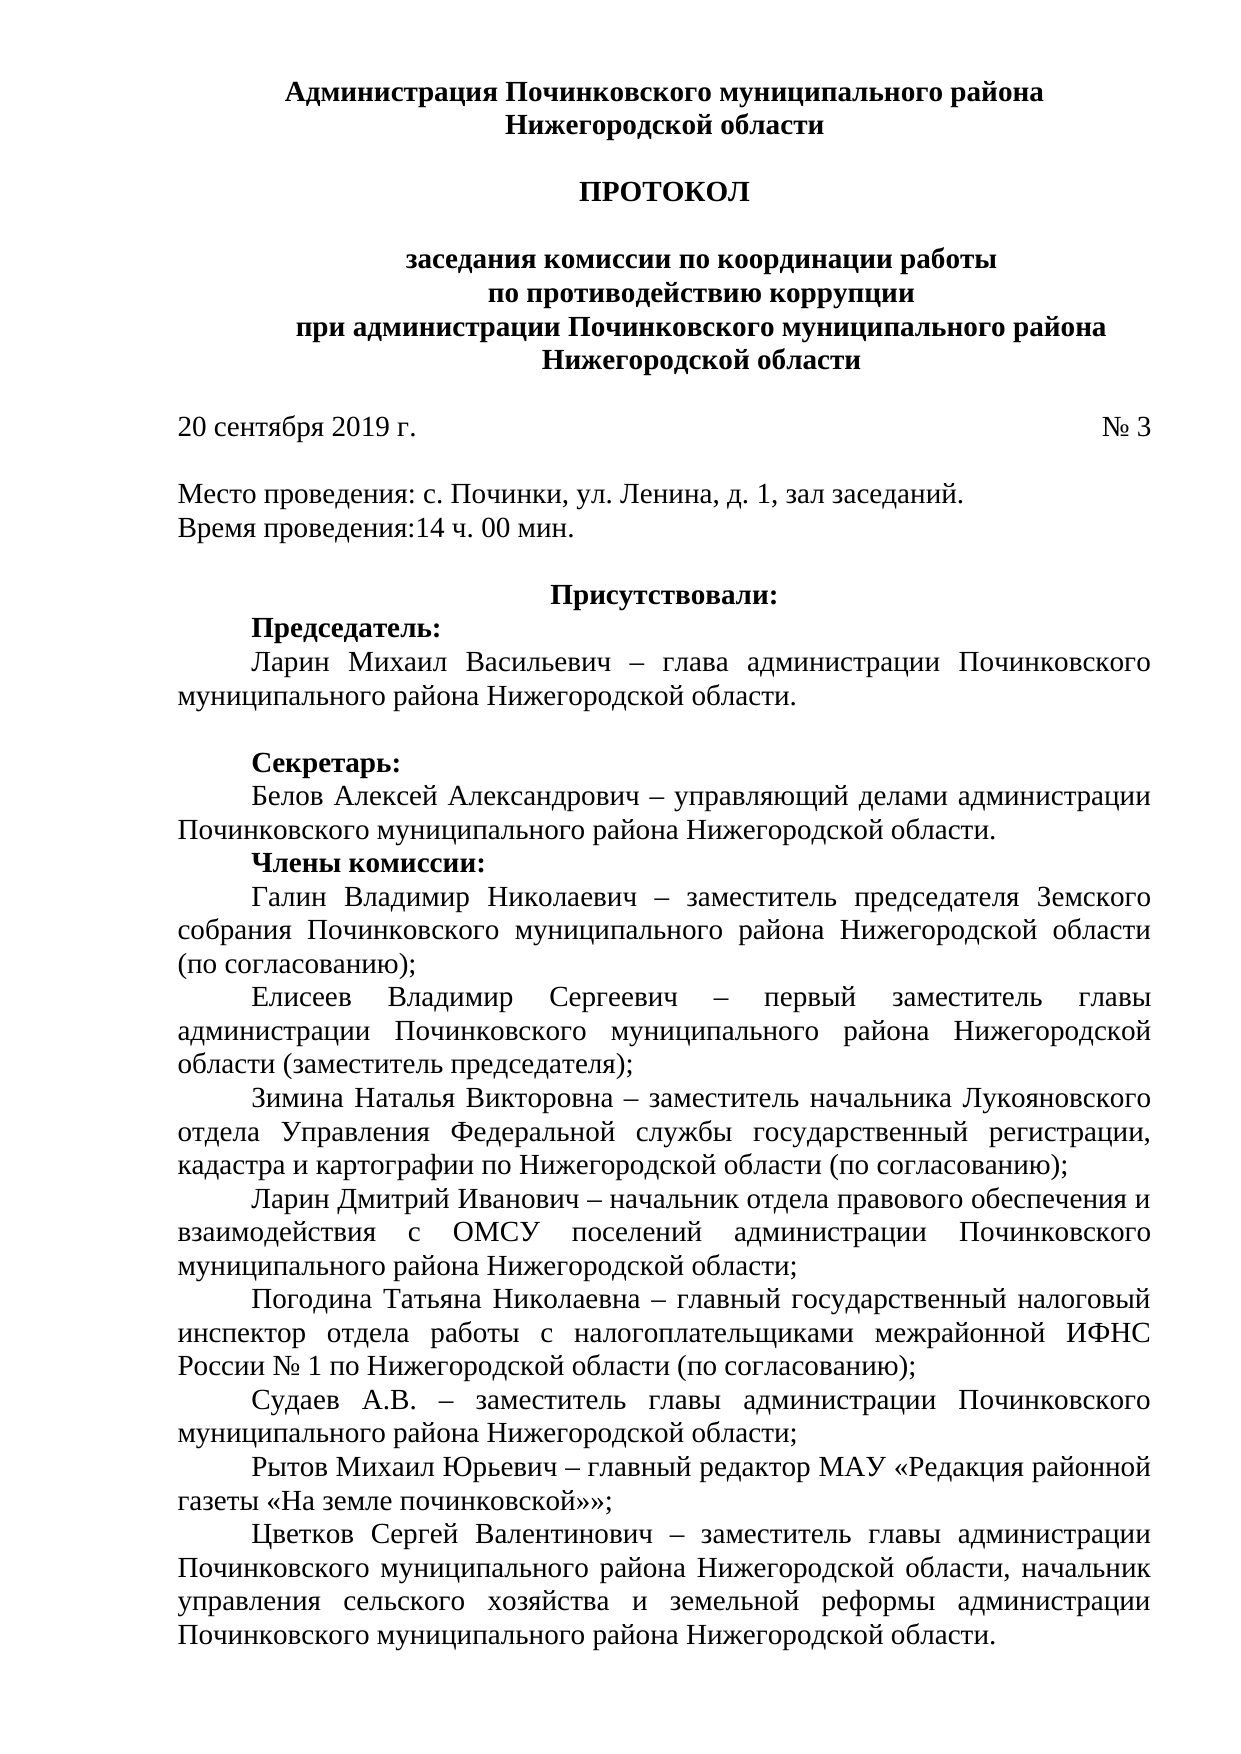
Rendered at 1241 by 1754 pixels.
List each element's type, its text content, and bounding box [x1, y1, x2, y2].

text ПРОТОКОЛ [177, 174, 1152, 208]
text Присутствовали: [177, 577, 1152, 611]
text 20 сентября 2019 г. № 3 [177, 409, 1152, 443]
text Ларин Михаил Васильевич – глава администрации Починковского муниципального района Нижегородской области. [177, 644, 1152, 711]
text при администрации Починковского муниципального района [177, 309, 1152, 342]
text Судаев А.В. – заместитель главы администрации Починковского муниципального района Нижегородской области; [177, 1382, 1152, 1449]
text Председатель: [177, 611, 1152, 644]
text Нижегородской области [177, 107, 1152, 141]
text Нижегородской области [177, 342, 1152, 376]
text заседания комиссии по координации работы [177, 242, 1152, 275]
text Белов Алексей Александрович – управляющий делами администрации Починковского муниципального района Нижегородской области. [177, 778, 1152, 845]
text Рытов Михаил Юрьевич – главный редактор МАУ «Редакция районной газеты «На земле починковской»»; [177, 1449, 1152, 1516]
text Елисеев Владимир Сергеевич – первый заместитель главы администрации Починковского муниципального района Нижегородской области (заместитель председателя); [177, 979, 1152, 1080]
text Зимина Наталья Викторовна – заместитель начальника Лукояновского отдела Управления Федеральной службы государственный регистрации, кадастра и картографии по Нижегородской области (по согласованию); [177, 1080, 1152, 1181]
text Члены комиссии: [177, 845, 1152, 879]
text Ларин Дмитрий Иванович – начальник отдела правового обеспечения и взаимодействия с ОМСУ поселений администрации Починковского муниципального района Нижегородской области; [177, 1181, 1152, 1281]
text по противодействию коррупции [177, 275, 1152, 309]
text Галин Владимир Николаевич – заместитель председателя Земского собрания Починковского муниципального района Нижегородской области (по согласованию); [177, 879, 1152, 979]
text Погодина Татьяна Николаевна – главный государственный налоговый инспектор отдела работы с налогоплательщиками межрайонной ИФНС России № 1 по Нижегородской области (по согласованию); [177, 1281, 1152, 1382]
text Администрация Починковского муниципального района [177, 74, 1152, 107]
text Секретарь: [177, 745, 1152, 778]
text Место проведения: с. Починки, ул. Ленина, д. 1, зал заседаний. [177, 476, 1152, 510]
text Время проведения:14 ч. 00 мин. [177, 510, 1152, 543]
text Цветков Сергей Валентинович – заместитель главы администрации Починковского муниципального района Нижегородской области, начальник управления сельского хозяйства и земельной реформы администрации Починковского муниципального района Нижегородской области. [177, 1516, 1152, 1650]
